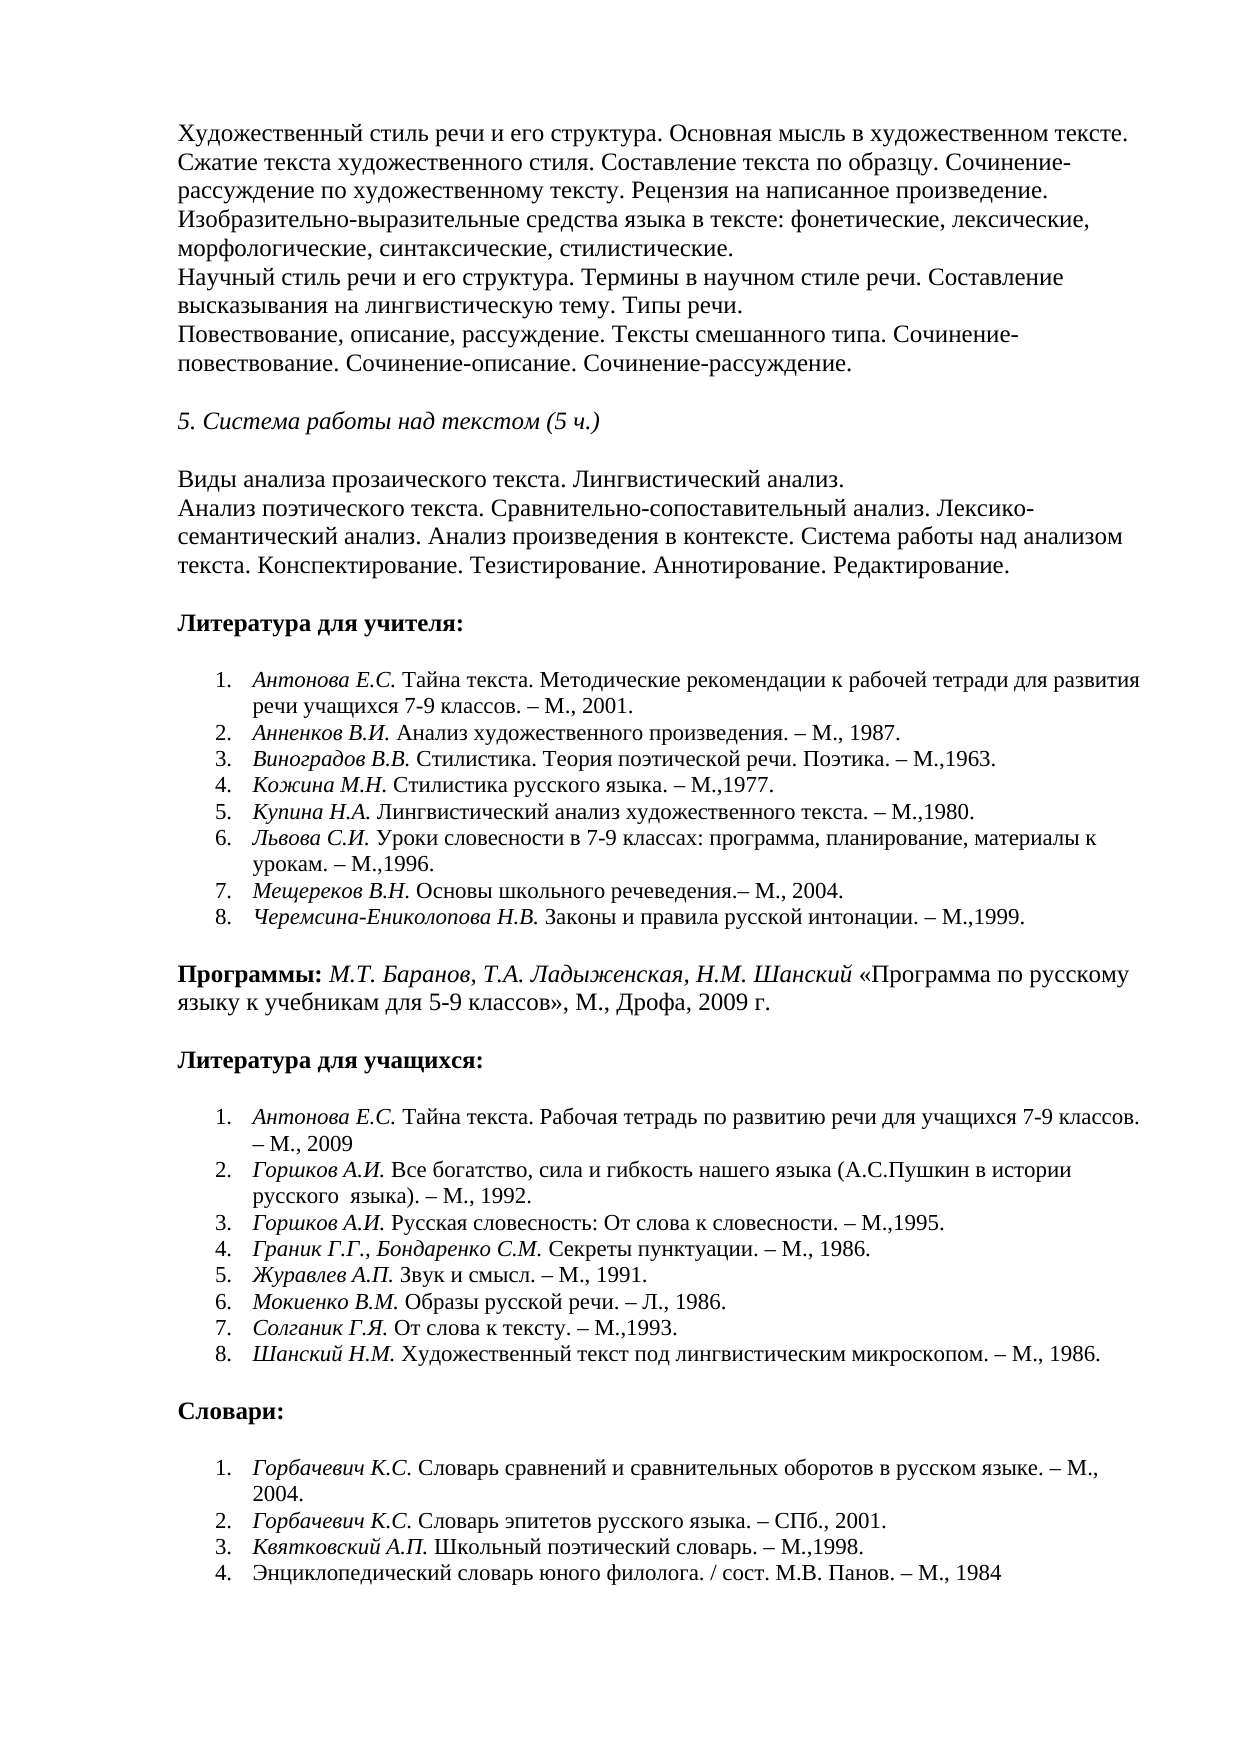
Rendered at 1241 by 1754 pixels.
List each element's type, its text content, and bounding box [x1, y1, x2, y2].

list Львова С.И. Уроки словесности в 7-9 классах: программа, планирование, материалы к урокам. – М.,1996. [215, 824, 1152, 877]
list Квятковский А.П. Школьный поэтический словарь. – М.,1998. [215, 1533, 1152, 1559]
list Горбачевич К.С. Словарь эпитетов русского языка. – СПб., 2001. [215, 1507, 1152, 1533]
list Солганик Г.Я. От слова к тексту. – М.,1993. [215, 1314, 1152, 1341]
list Антонова Е.С. Тайна текста. Рабочая тетрадь по развитию речи для учащихся 7-9 классов. – М., 2009 [215, 1103, 1152, 1156]
list Шанский Н.М. Художественный текст под лингвистическим микроскопом. – М., 1986. [215, 1341, 1152, 1367]
text Литература для учащихся: [177, 1045, 1152, 1074]
list Купина Н.А. Лингвистический анализ художественного текста. – М.,1980. [215, 798, 1152, 824]
list Журавлев А.П. Звук и смысл. – М., 1991. [215, 1261, 1152, 1288]
list Горшков А.И. Все богатство, сила и гибкость нашего языка (А.С.Пушкин в истории русского языка). – М., 1992. [215, 1156, 1152, 1209]
list Анненков В.И. Анализ художественного произведения. – М., 1987. [215, 719, 1152, 745]
text Словари: [177, 1396, 1152, 1425]
list Мещереков В.Н. Основы школьного речеведения.– М., 2004. [215, 877, 1152, 903]
list Горшков А.И. Русская словесность: От слова к словесности. – М.,1995. [215, 1209, 1152, 1235]
list Горбачевич К.С. Словарь сравнений и сравнительных оборотов в русском языке. – М., 2004. [215, 1454, 1152, 1507]
list Мокиенко В.М. Образы русской речи. – Л., 1986. [215, 1288, 1152, 1314]
list Антонова Е.С. Тайна текста. Методические рекомендации к рабочей тетради для развития речи учащихся 7-9 классов. – М., 2001. [215, 666, 1152, 719]
list Виноградов В.В. Стилистика. Теория поэтической речи. Поэтика. – М.,1963. [215, 745, 1152, 771]
list Энциклопедический словарь юного филолога. / сост. М.В. Панов. – М., 1984 [215, 1559, 1152, 1586]
text Программы: М.Т. Баранов, Т.А. Ладыженская, Н.М. Шанский «Программа по русскому языку к учебникам для 5-9 классов», М., Дрофа, . [177, 959, 1152, 1016]
text 5. Система работы над текстом (5 ч.) [177, 406, 1152, 435]
list Черемсина-Ениколопова Н.В. Законы и правила русской интонации. – М.,1999. [215, 903, 1152, 929]
text Литература для учителя: [177, 608, 1152, 637]
list Кожина М.Н. Стилистика русского языка. – М.,1977. [215, 771, 1152, 798]
list Граник Г.Г., Бондаренко С.М. Секреты пунктуации. – М., 1986. [215, 1235, 1152, 1261]
text Виды анализа прозаического текста. Лингвистический анализ. Анализ поэтического текста. Сравнительно-сопоставительный анализ. Лексико-семантический анализ. Анализ произведения в контексте. Система работы над анализом текста. Конспектирование. Тезистирование. Аннотирование. Редактирование. [177, 464, 1152, 579]
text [177, 118, 1152, 377]
